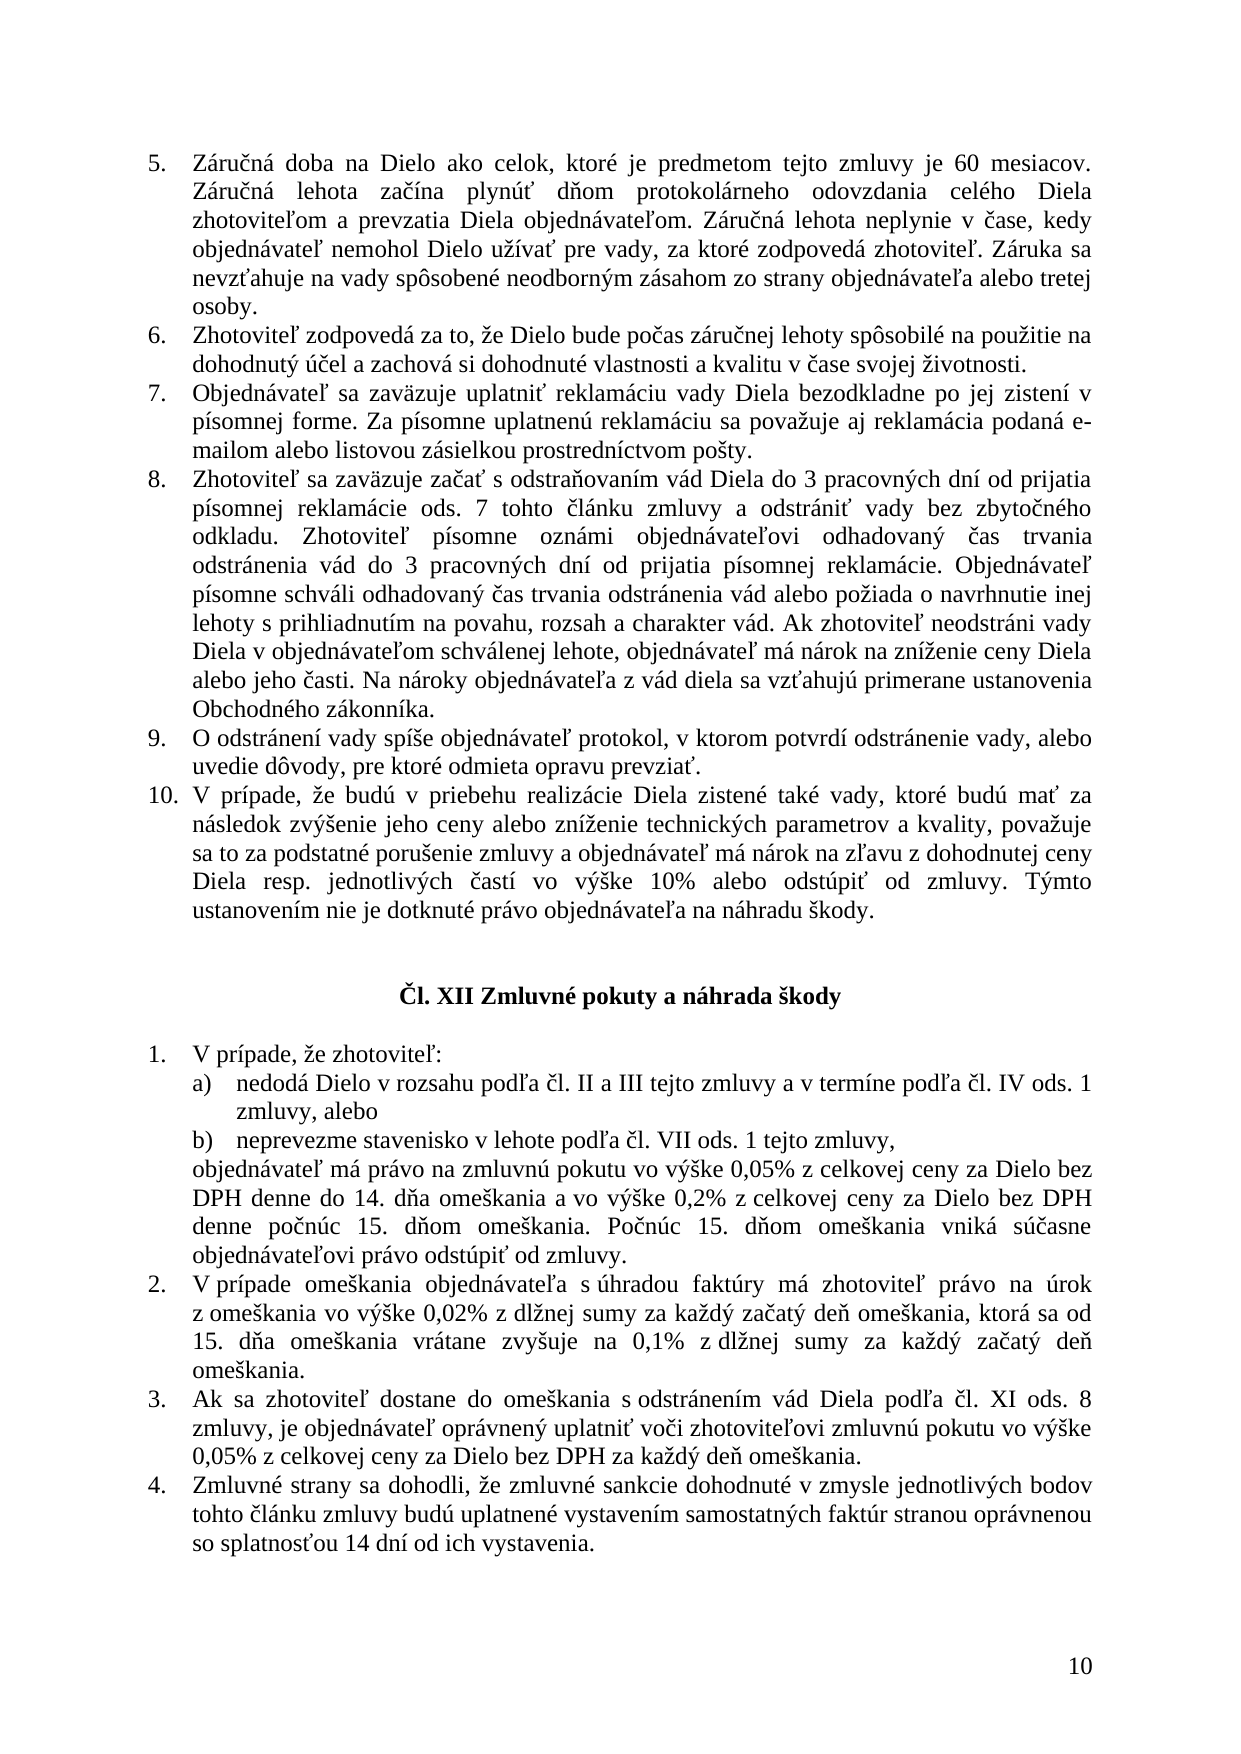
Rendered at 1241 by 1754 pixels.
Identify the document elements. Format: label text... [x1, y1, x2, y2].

list Zmluvné strany sa dohodli, že zmluvné sankcie dohodnuté v zmysle jednotlivých bodov tohto článku zmluvy budú uplatnené vystavením samostatných faktúr stranou oprávnenou so splatnosťou 14 dní od ich vystavenia. [148, 1470, 1093, 1556]
list V prípade, že zhotoviteľ: [148, 1039, 1093, 1068]
text Čl. XII Zmluvné pokuty a náhrada škody [148, 981, 1093, 1010]
list Zhotoviteľ zodpovedá za to, že Dielo bude počas záručnej lehoty spôsobilé na použitie na dohodnutý účel a zachová si dohodnuté vlastnosti a kvalitu v čase svojej životnosti. [148, 320, 1093, 378]
list Záručná doba na Dielo ako celok, ktoré je predmetom tejto zmluvy je 60 mesiacov. Záručná lehota začína plynúť dňom protokolárneho odovzdania celého Diela zhotoviteľom a prevzatia Diela objednávateľom. Záručná lehota neplynie v čase, kedy objednávateľ nemohol Dielo užívať pre vady, za ktoré zodpovedá zhotoviteľ. Záruka sa nevzťahuje na vady spôsobené neodborným zásahom zo strany objednávateľa alebo tretej osoby. [148, 148, 1093, 320]
list nedodá Dielo v rozsahu podľa čl. II a III tejto zmluvy a v termíne podľa čl. IV ods. 1 zmluvy, alebo [192, 1068, 1093, 1125]
list V prípade, že budú v priebehu realizácie Diela zistené také vady, ktoré budú mať za následok zvýšenie jeho ceny alebo zníženie technických parametrov a kvality, považuje sa to za podstatné porušenie zmluvy a objednávateľ má nárok na zľavu z dohodnutej ceny Diela resp. jednotlivých častí vo výške 10% alebo odstúpiť od zmluvy. Týmto ustanovením nie je dotknuté právo objednávateľa na náhradu škody. [148, 780, 1093, 924]
list Ak sa zhotoviteľ dostane do omeškania s odstránením vád Diela podľa čl. XI ods. 8 zmluvy, je objednávateľ oprávnený uplatniť voči zhotoviteľovi zmluvnú pokutu vo výške 0,05% z celkovej ceny za Dielo bez DPH za každý deň omeškania. [148, 1384, 1093, 1470]
list objednávateľ má právo na zmluvnú pokutu vo výške 0,05% z celkovej ceny za Dielo bez DPH denne do 14. dňa omeškania a vo výške 0,2% z celkovej ceny za Dielo bez DPH denne počnúc 15. dňom omeškania. Počnúc 15. dňom omeškania vniká súčasne objednávateľovi právo odstúpiť od zmluvy. [192, 1154, 1093, 1269]
list neprevezme stavenisko v lehote podľa čl. VII ods. 1 tejto zmluvy, [192, 1125, 1093, 1154]
list Zhotoviteľ sa zaväzuje začať s odstraňovaním vád Diela do 3 pracovných dní od prijatia písomnej reklamácie ods. 7 tohto článku zmluvy a odstrániť vady bez zbytočného odkladu. Zhotoviteľ písomne oznámi objednávateľovi odhadovaný čas trvania odstránenia vád do 3 pracovných dní od prijatia písomnej reklamácie. Objednávateľ písomne schváli odhadovaný čas trvania odstránenia vád alebo požiada o navrhnutie inej lehoty s prihliadnutím na povahu, rozsah a charakter vád. Ak zhotoviteľ neodstráni vady Diela v objednávateľom schválenej lehote, objednávateľ má nárok na zníženie ceny Diela alebo jeho časti. Na nároky objednávateľa z vád diela sa vzťahujú primerane ustanovenia Obchodného zákonníka. [148, 464, 1093, 723]
list O odstránení vady spíše objednávateľ protokol, v ktorom potvrdí odstránenie vady, alebo uvedie dôvody, pre ktoré odmieta opravu prevziať. [148, 723, 1093, 780]
list Objednávateľ sa zaväzuje uplatniť reklamáciu vady Diela bezodkladne po jej zistení v písomnej forme. Za písomne uplatnenú reklamáciu sa považuje aj reklamácia podaná e-mailom alebo listovou zásielkou prostredníctvom pošty. [148, 378, 1093, 464]
list V prípade omeškania objednávateľa s úhradou faktúry má zhotoviteľ právo na úrok z omeškania vo výške 0,02% z dlžnej sumy za každý začatý deň omeškania, ktorá sa od 15. dňa omeškania vrátane zvyšuje na 0,1% z dlžnej sumy za každý začatý deň omeškania. [148, 1269, 1093, 1384]
